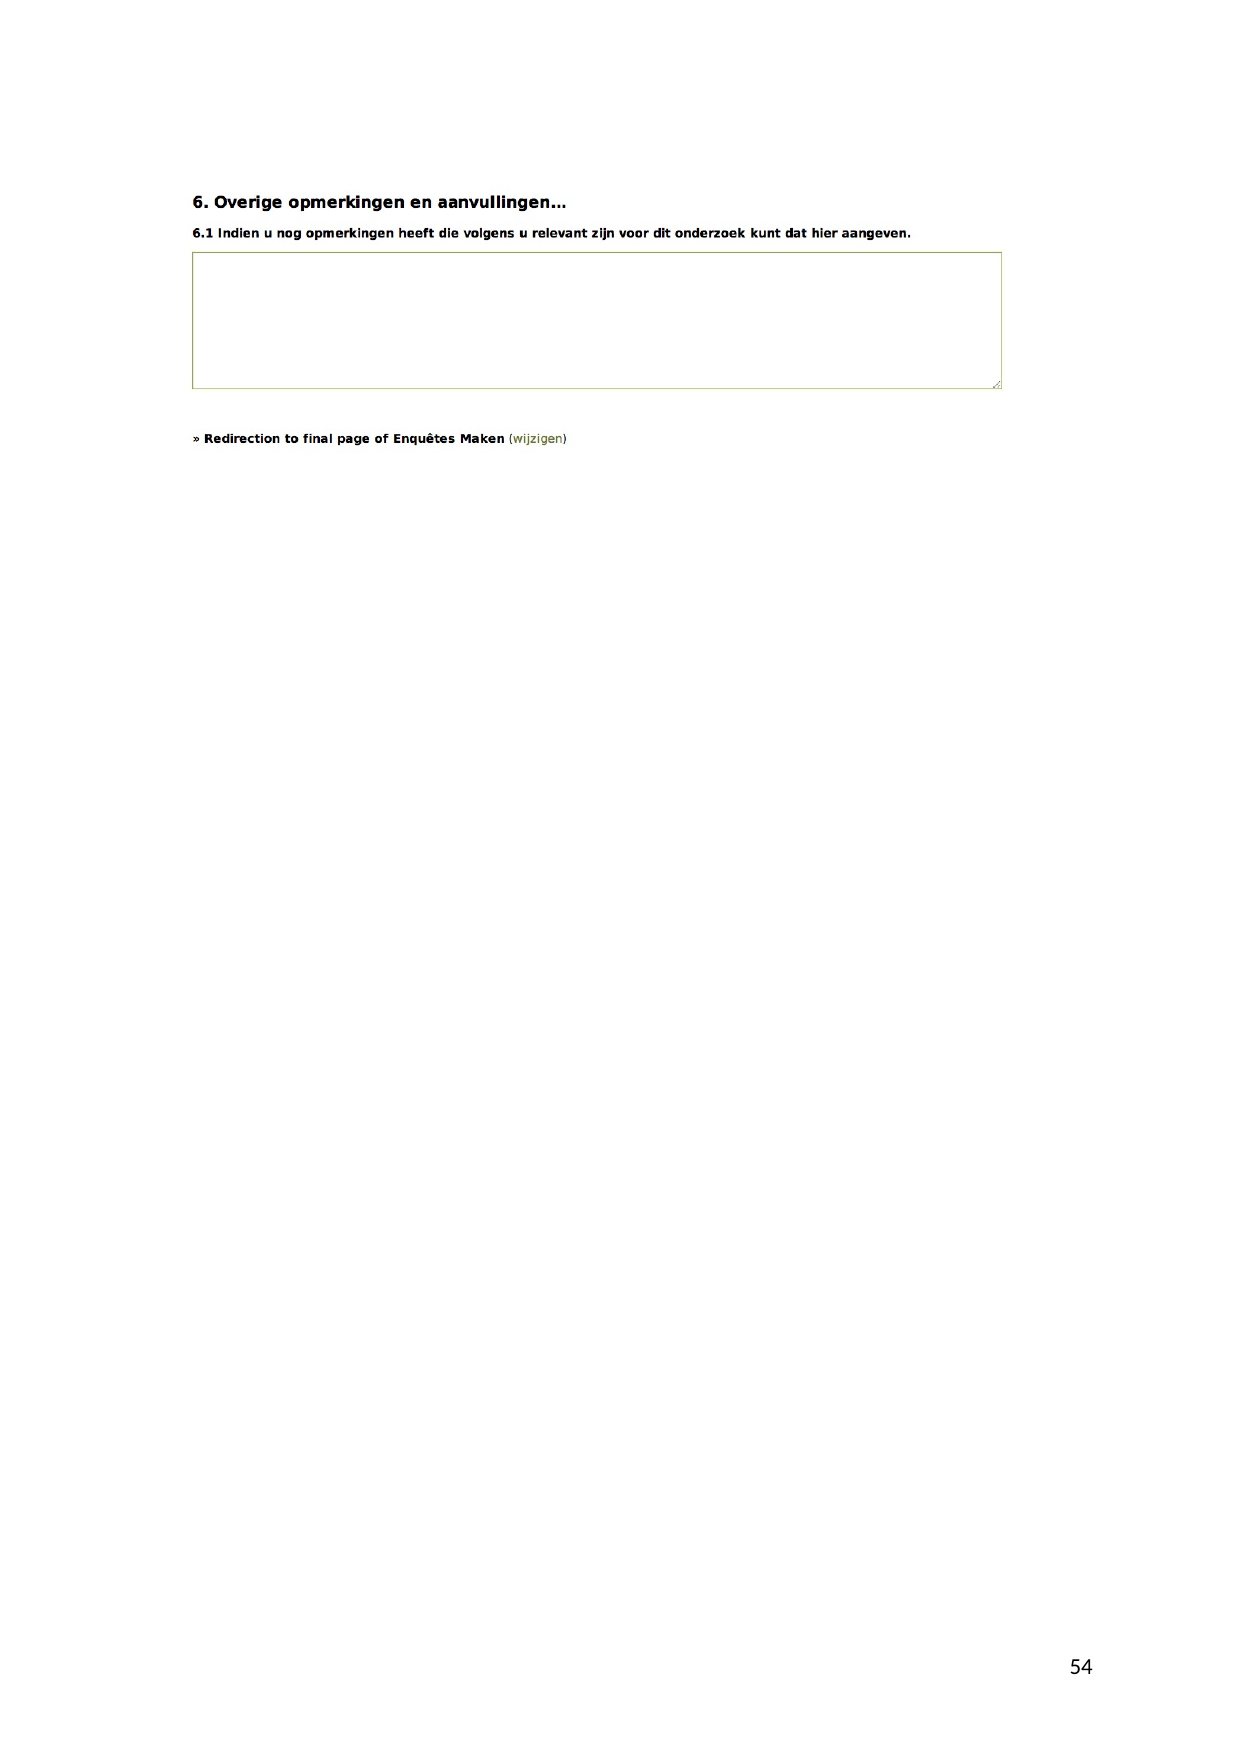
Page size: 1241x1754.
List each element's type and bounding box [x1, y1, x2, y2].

picture [147, 147, 1092, 1486]
